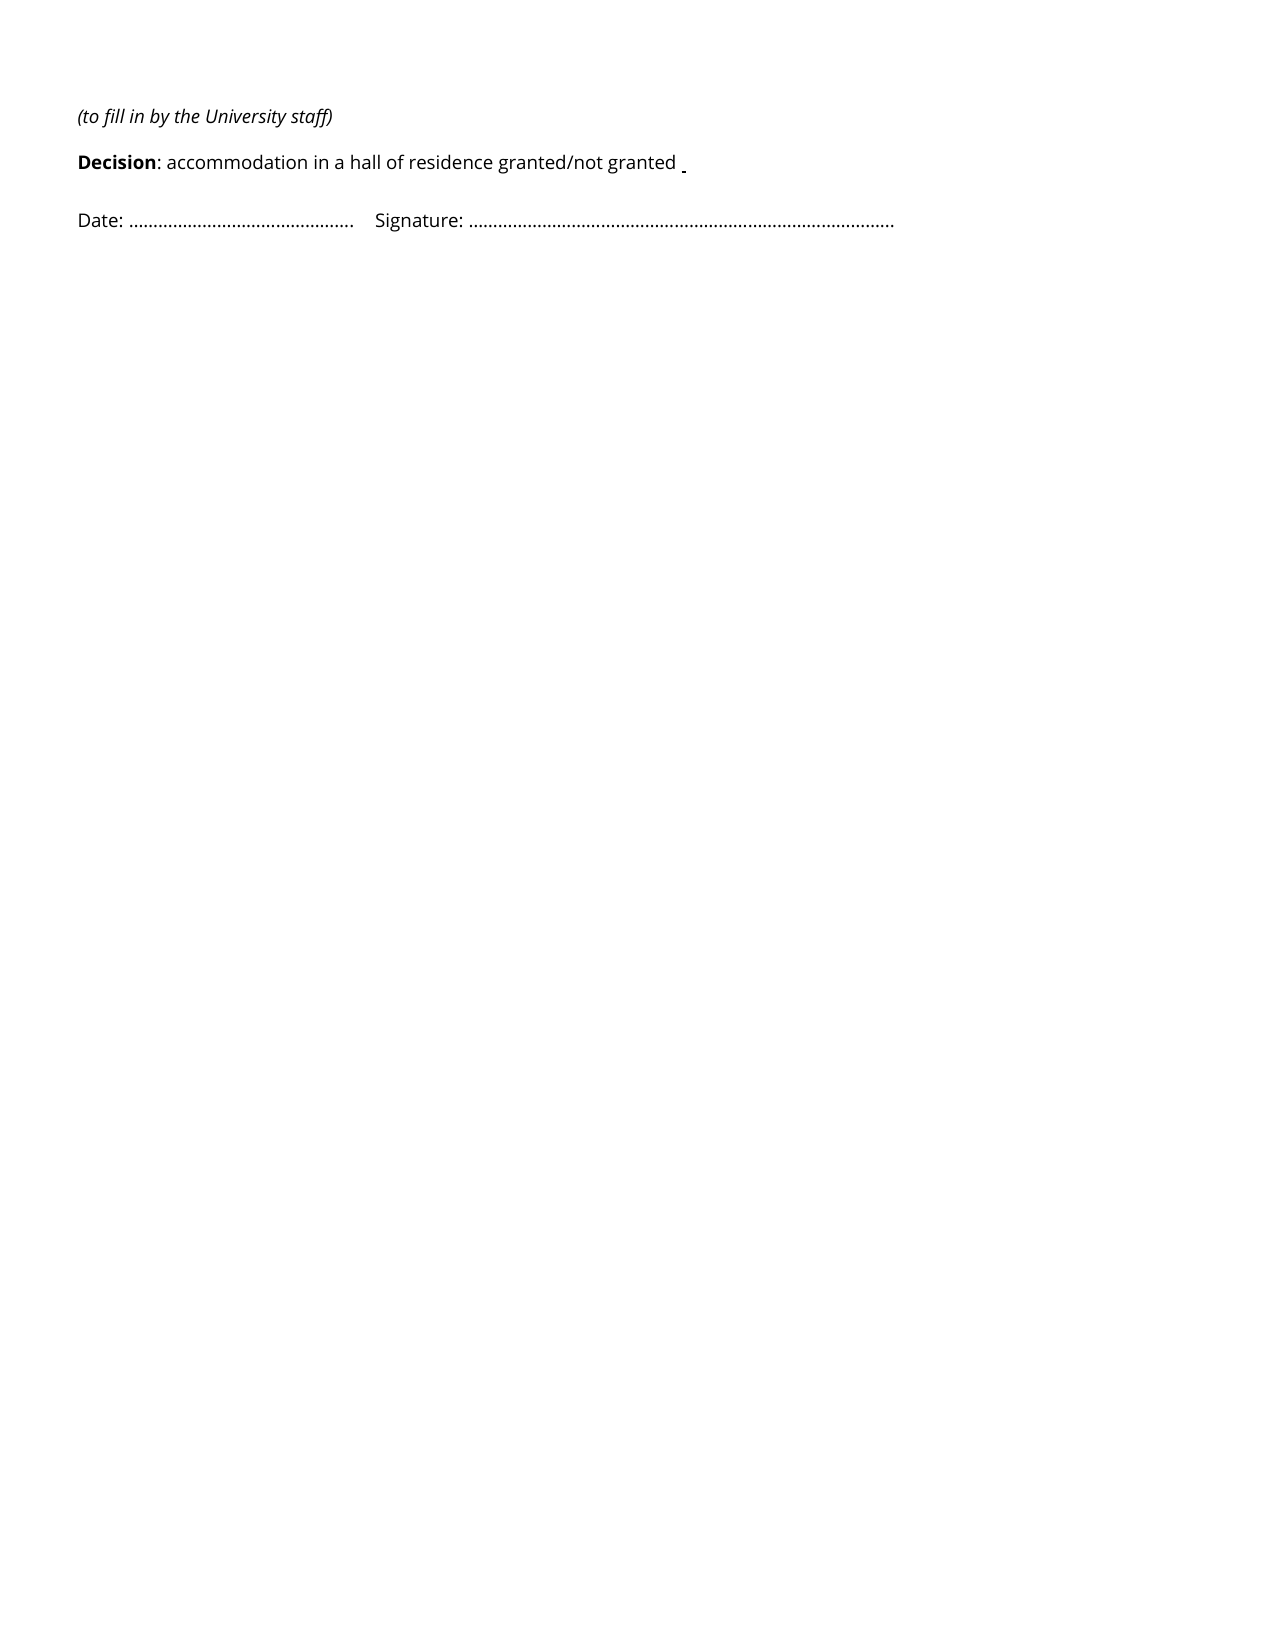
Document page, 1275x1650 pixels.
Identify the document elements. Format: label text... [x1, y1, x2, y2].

text Date: ………………………………………. Signature: …………………………………………………………………………... [77, 208, 1182, 233]
text (to fill in by the University staff) [77, 103, 1198, 128]
text Decision: accommodation in a hall of residence granted/not granted [77, 149, 1182, 175]
